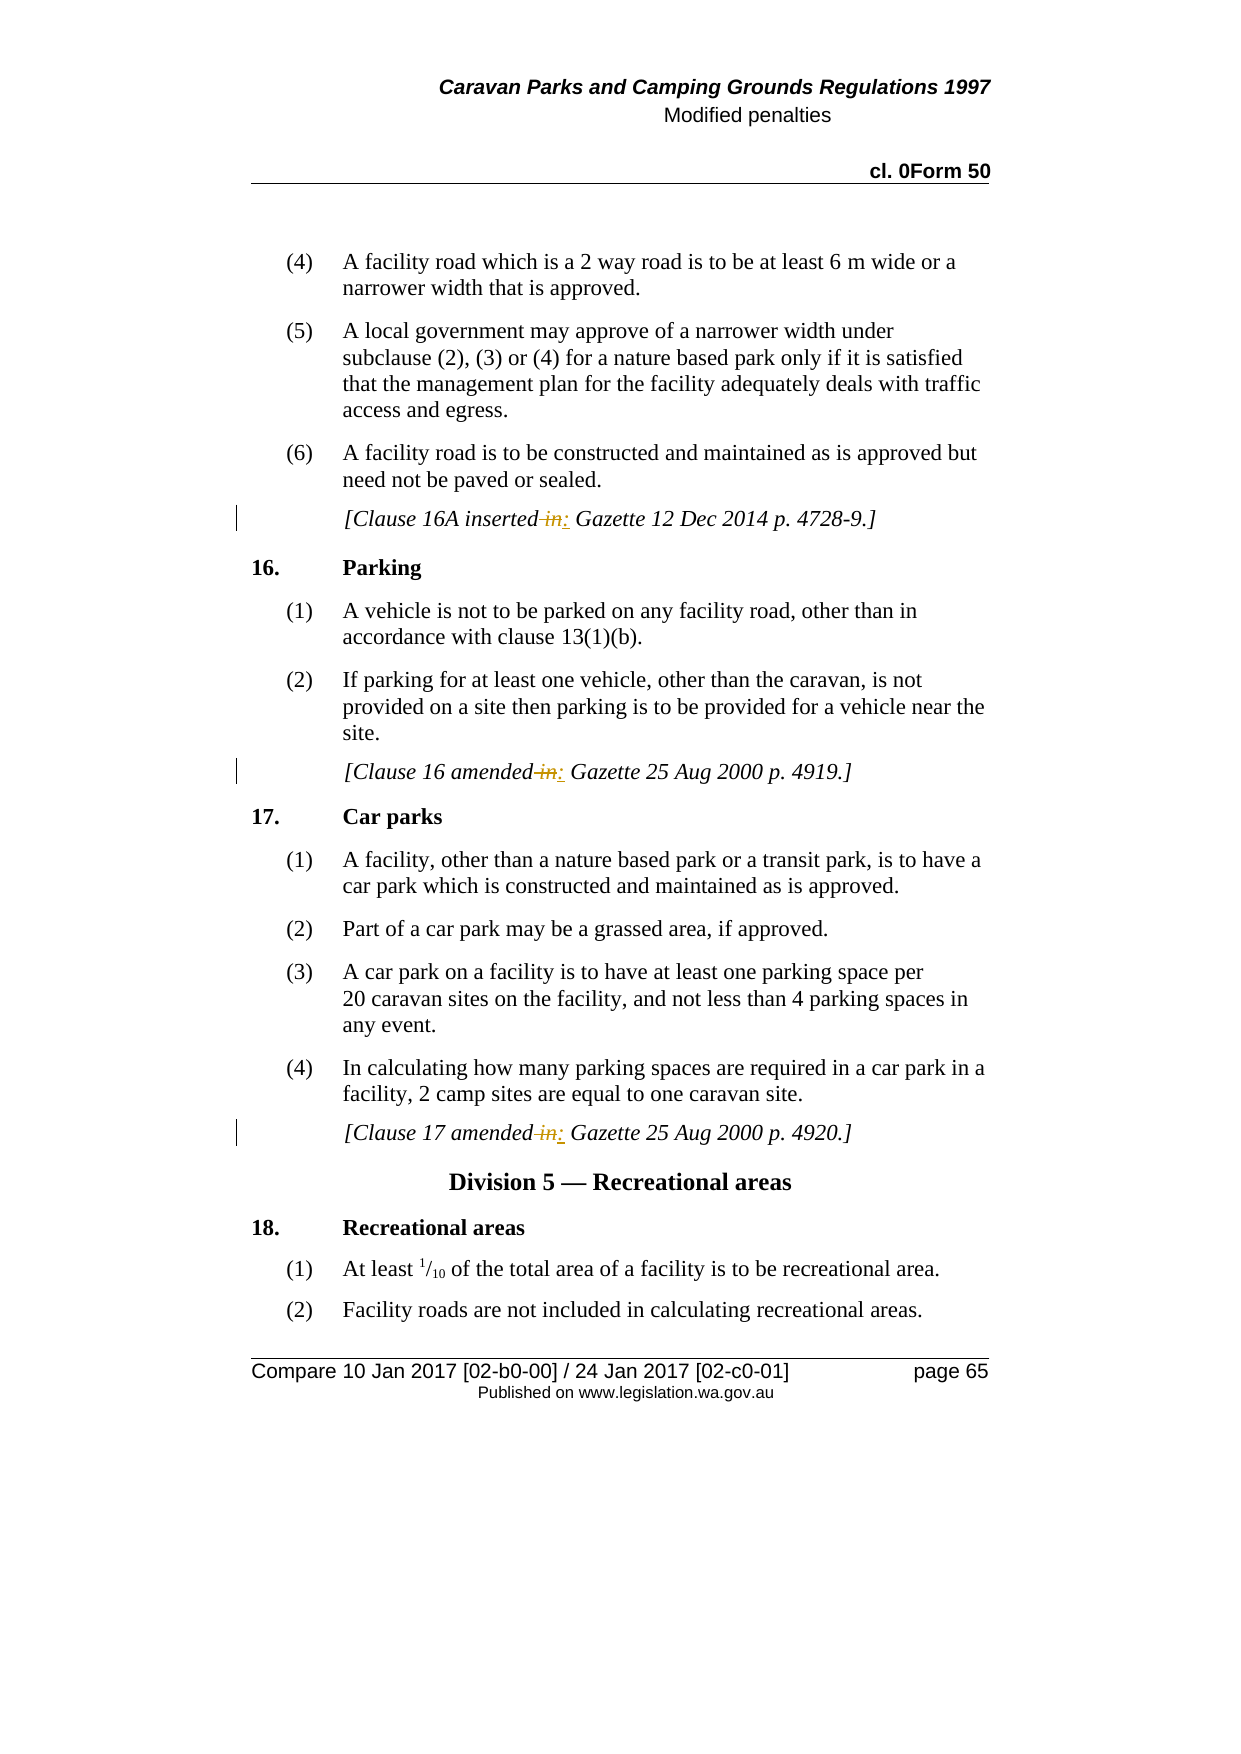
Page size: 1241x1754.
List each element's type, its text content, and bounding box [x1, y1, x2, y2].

subtitle 17. Car parks [251, 803, 989, 829]
text (1) At least 1/10 of the total area of a facility is to be recreational area. [251, 1255, 989, 1281]
text (1) A facility, other than a nature based park or a transit park, is to have a car park which is constructed and maintained as is approved. [251, 846, 989, 899]
subtitle Division 5 — Recreational areas [251, 1167, 989, 1195]
text (2) If parking for at least one vehicle, other than the caravan, is not provided on a site then parking is to be provided for a vehicle near the site. [251, 666, 989, 745]
text (4) In calculating how many parking spaces are required in a car park in a facility, 2 camp sites are equal to one caravan site. [251, 1054, 989, 1107]
text (4) A facility road which is a 2 way road is to be at least 6 m wide or a narrower width that is approved. [251, 248, 989, 301]
text (2) Facility roads are not included in calculating recreational areas. [251, 1296, 989, 1322]
text [Clause 16 amended Gazette 25 Aug 2000 p. 4919.] [251, 758, 989, 784]
text (1) A vehicle is not to be parked on any facility road, other than in accordance with clause 13(1)(b). [251, 597, 989, 650]
text (6) A facility road is to be constructed and maintained as is approved but need not be paved or sealed. [251, 439, 989, 492]
text [Clause 17 amended Gazette 25 Aug 2000 p. 4920.] [251, 1119, 989, 1146]
subtitle 16. Parking [251, 554, 989, 580]
text (3) A car park on a facility is to have at least one parking space per 20 caravan sites on the facility, and not less than 4 parking spaces in any event. [251, 958, 989, 1037]
text [Clause 16A inserted Gazette 12 Dec 2014 p. 4728-9.] [251, 505, 989, 531]
text (5) A local government may approve of a narrower width under subclause (2), (3) or (4) for a nature based park only if it is satisfied that the management plan for the facility adequately deals with traffic access and egress. [251, 317, 989, 423]
subtitle 18. Recreational areas [251, 1214, 989, 1240]
text (2) Part of a car park may be a grassed area, if approved. [251, 915, 989, 942]
